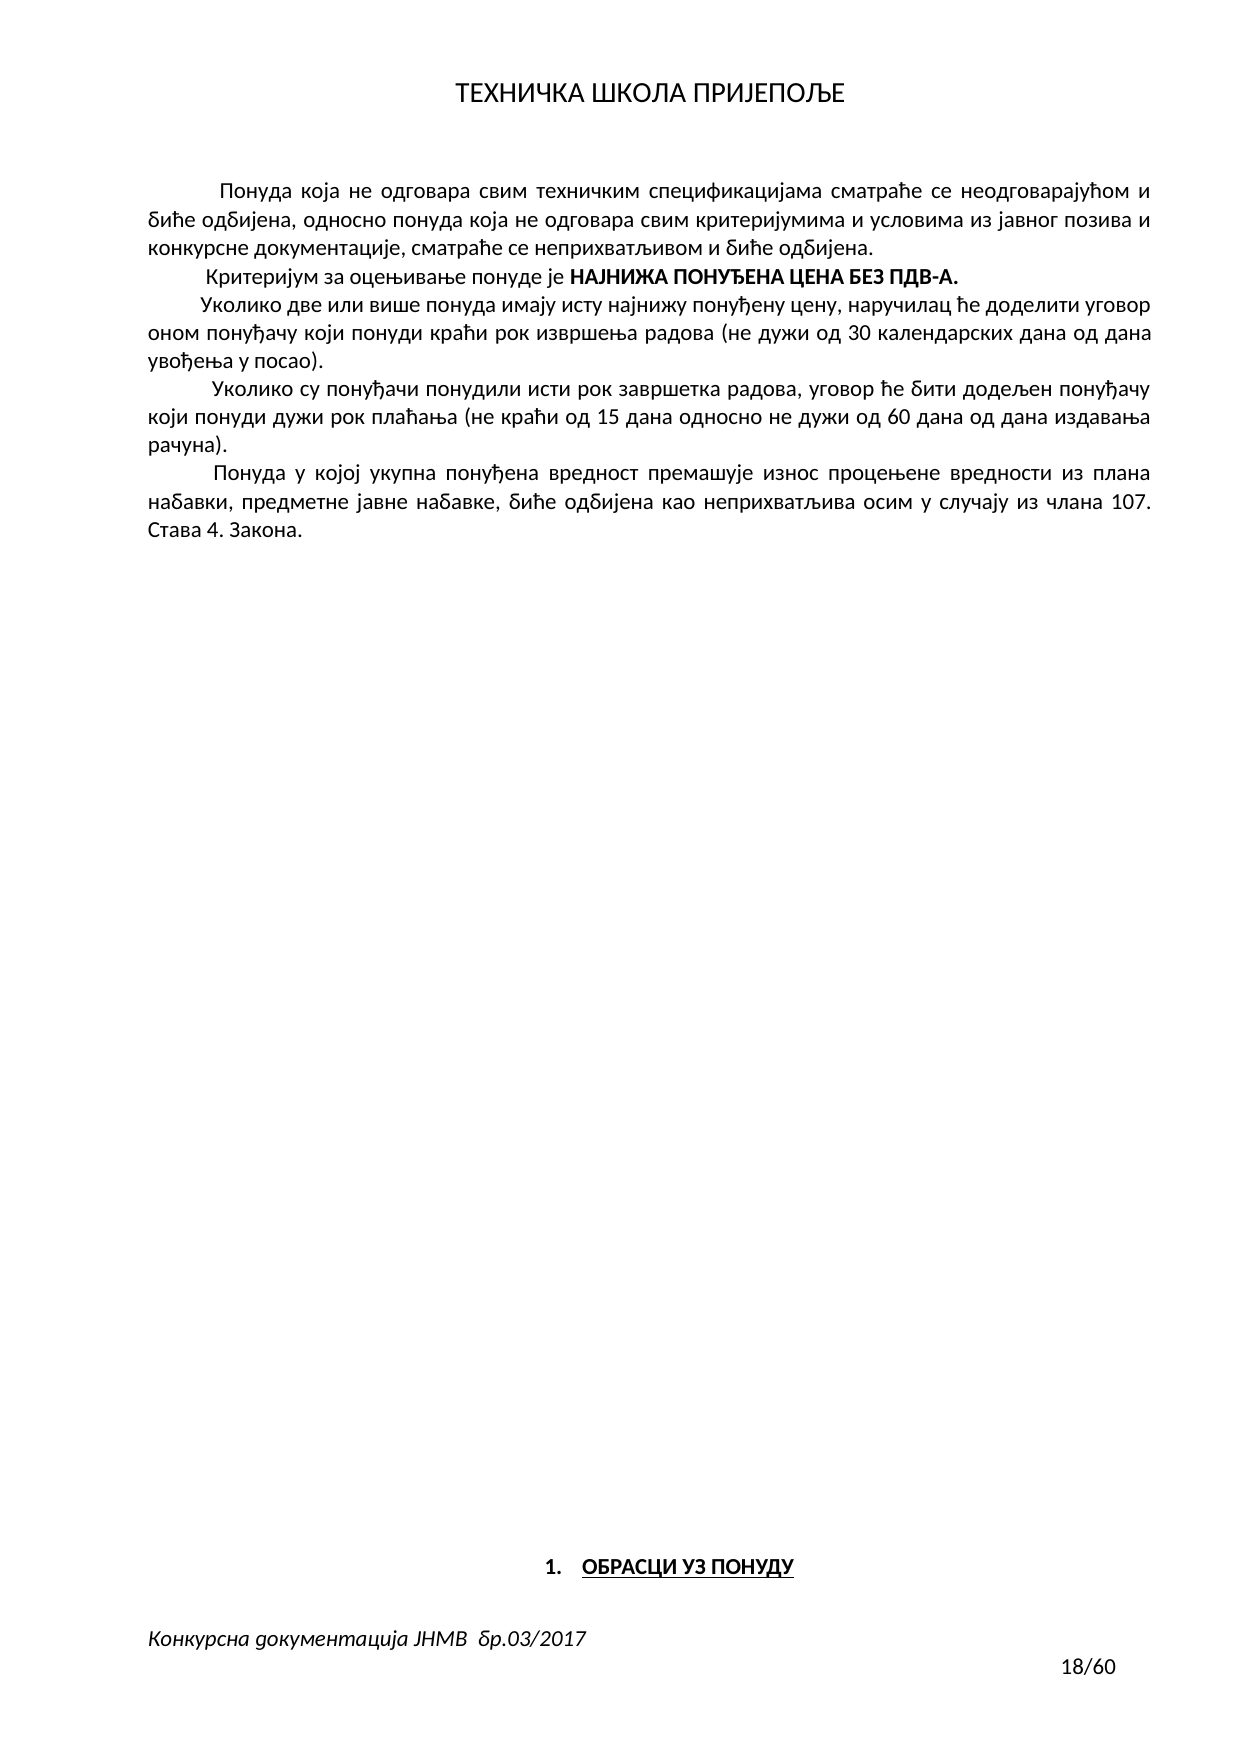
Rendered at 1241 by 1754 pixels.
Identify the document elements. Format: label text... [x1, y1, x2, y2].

text Понуда у којој укупна понуђена вредност премашује износ процењене вредности из плана набавки, предметне јавне набавке, биће одбијена као неприхватљива осим у случају из члана 107. Става 4. Закона. [148, 458, 1153, 544]
list ОБРАСЦИ УЗ ПОНУДУ [185, 1552, 1153, 1580]
text Критеријум за оцењивање понуде је НАЈНИЖА ПОНУЂЕНА ЦЕНА БЕЗ ПДВ-А. [148, 261, 1153, 290]
text Уколико су понуђачи понудили исти рок завршетка радова, уговор ће бити додељен понуђачу који понуди дужи рок плаћања (не краћи од 15 дана односно не дужи од 60 дана од дана издавања рачуна). [148, 374, 1153, 458]
text Уколико две или више понуда имају исту најнижу понуђену цену, наручилац ће доделити уговор оном понуђачу који понуди краћи рок извршења радова (не дужи од 30 календарских дана од дана увођења у посао). [148, 290, 1153, 374]
text Понуда која не одговара свим техничким спецификацијама сматраће се неодговарајућом и биће одбијена, односно понуда која не одговара свим критеријумима и условима из јавног позива и конкурсне документације, сматраће се неприхватљивом и биће одбијена. [148, 176, 1153, 261]
